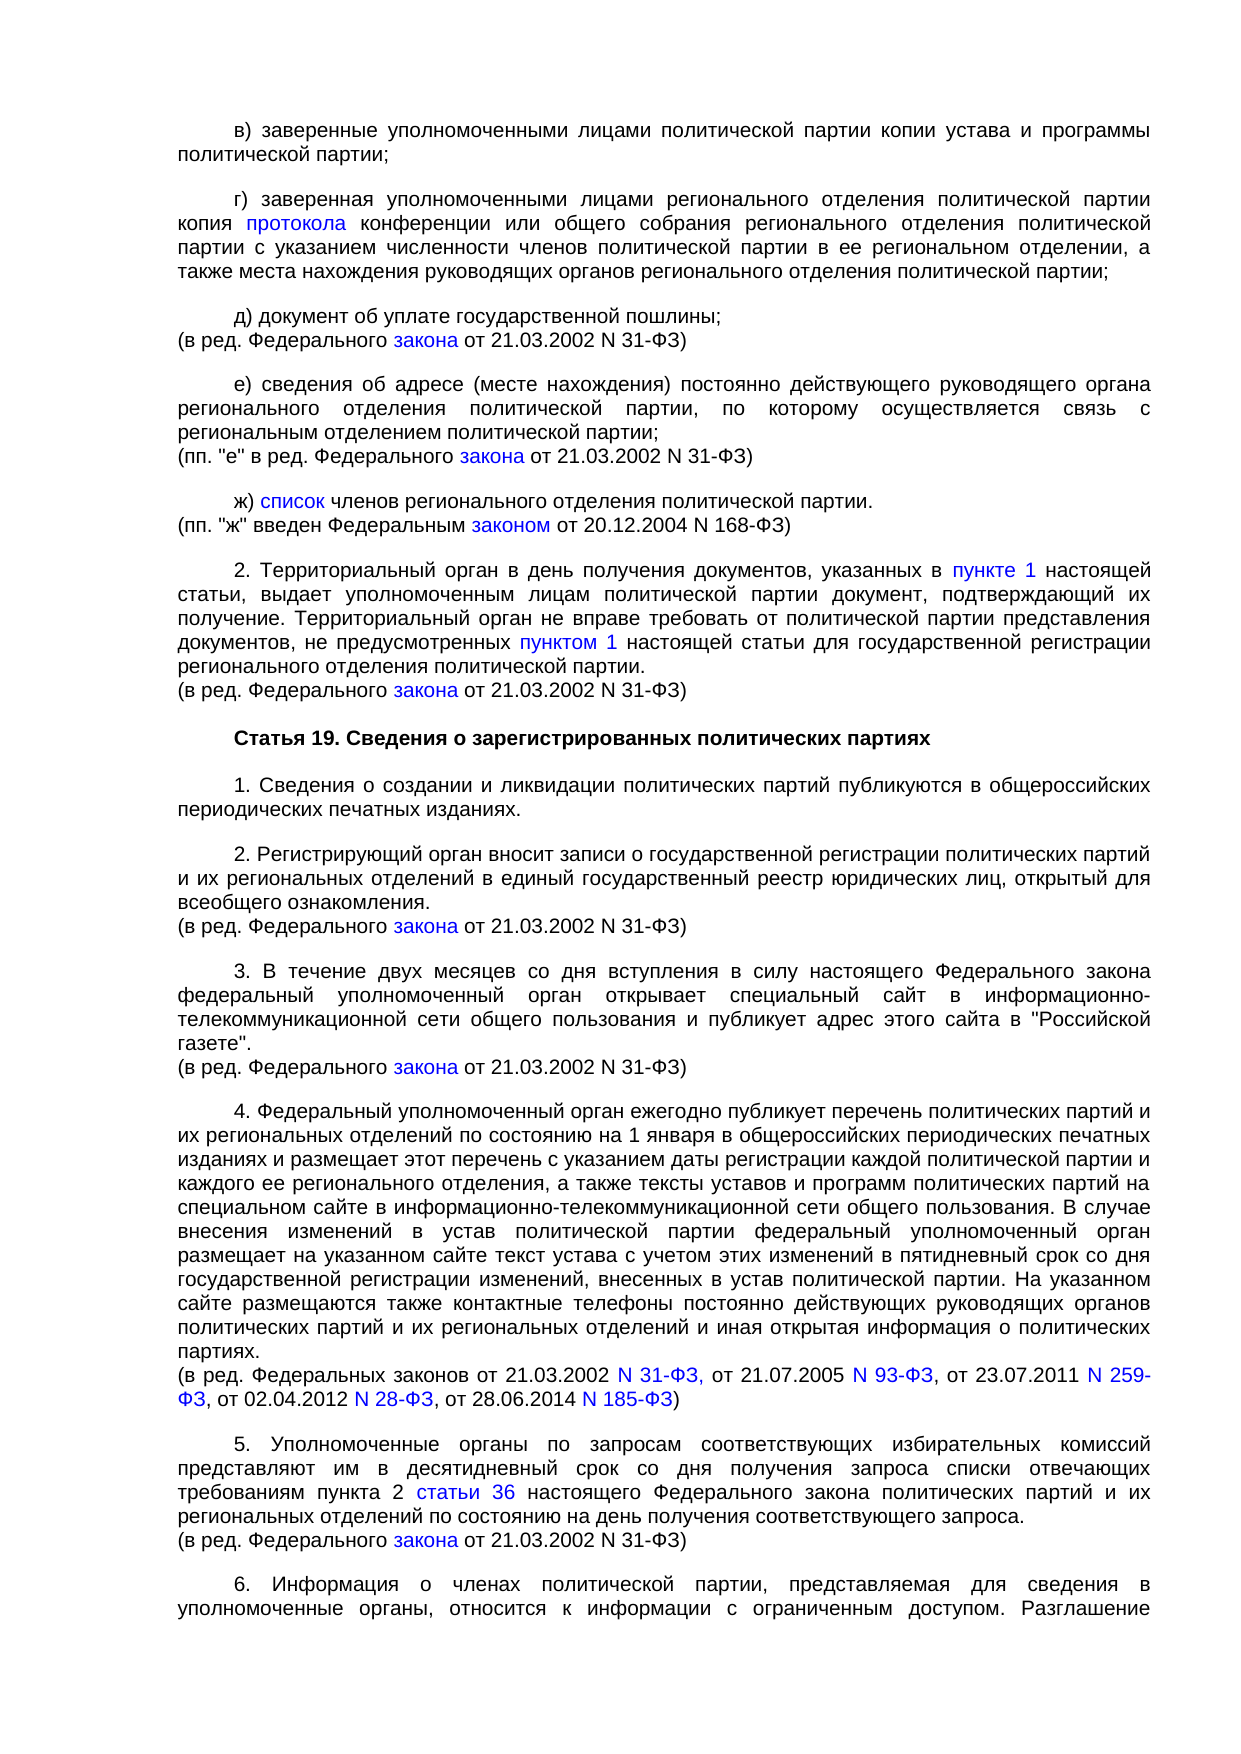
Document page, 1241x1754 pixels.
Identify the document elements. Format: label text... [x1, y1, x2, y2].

text е) сведения об адресе (месте нахождения) постоянно действующего руководящего органа регионального отделения политической партии, по которому осуществляется связь с региональным отделением политической партии; [177, 372, 1152, 444]
text 2. Регистрирующий орган вносит записи о государственной регистрации политических партий и их региональных отделений в единый государственный реестр юридических лиц, открытый для всеобщего ознакомления. [177, 842, 1152, 914]
text (в ред. Федеральных законов от 21.03.2002 N 31-ФЗ, от 21.07.2005 N 93-ФЗ, от 23.07.2011 N 259-ФЗ, от 02.04.2012 N 28-ФЗ, от 28.06.2014 N 185-ФЗ) [177, 1363, 1152, 1411]
text (в ред. Федерального закона от 21.03.2002 N 31-ФЗ) [177, 327, 1152, 351]
text 3. В течение двух месяцев со дня вступления в силу настоящего Федерального закона федеральный уполномоченный орган открывает специальный сайт в информационно-телекоммуникационной сети общего пользования и публикует адрес этого сайта в "Российской газете". [177, 959, 1152, 1054]
text 4. Федеральный уполномоченный орган ежегодно публикует перечень политических партий и их региональных отделений по состоянию на 1 января в общероссийских периодических печатных изданиях и размещает этот перечень с указанием даты регистрации каждой политической партии и каждого ее регионального отделения, а также тексты уставов и программ политических партий на специальном сайте в информационно-телекоммуникационной сети общего пользования. В случае внесения изменений в устав политической партии федеральный уполномоченный орган размещает на указанном сайте текст устава с учетом этих изменений в пятидневный срок со дня государственной регистрации изменений, внесенных в устав политической партии. На указанном сайте размещаются также контактные телефоны постоянно действующих руководящих органов политических партий и их региональных отделений и иная открытая информация о политических партиях. [177, 1099, 1152, 1363]
text (пп. "е" в ред. Федерального закона от 21.03.2002 N 31-ФЗ) [177, 444, 1152, 468]
text 5. Уполномоченные органы по запросам соответствующих избирательных комиссий представляют им в десятидневный срок со дня получения запроса списки отвечающих требованиям пункта 2 статьи 36 настоящего Федерального закона политических партий и их региональных отделений по состоянию на день получения соответствующего запроса. [177, 1432, 1152, 1527]
text г) заверенная уполномоченными лицами регионального отделения политической партии копия протокола конференции или общего собрания регионального отделения политической партии с указанием численности членов политической партии в ее региональном отделении, а также места нахождения руководящих органов регионального отделения политической партии; [177, 187, 1152, 283]
text в) заверенные уполномоченными лицами политической партии копии устава и программы политической партии; [177, 118, 1152, 166]
text 2. Территориальный орган в день получения документов, указанных в пункте 1 настоящей статьи, выдает уполномоченным лицам политической партии документ, подтверждающий их получение. Территориальный орган не вправе требовать от политической партии представления документов, не предусмотренных пунктом 1 настоящей статьи для государственной регистрации регионального отделения политической партии. [177, 558, 1152, 677]
text ж) список членов регионального отделения политической партии. [177, 489, 1152, 513]
text 1. Сведения о создании и ликвидации политических партий публикуются в общероссийских периодических печатных изданиях. [177, 773, 1152, 821]
text (в ред. Федерального закона от 21.03.2002 N 31-ФЗ) [177, 1527, 1152, 1551]
title Статья 19. Сведения о зарегистрированных политических партиях [177, 725, 1152, 749]
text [177, 1572, 1152, 1620]
text (в ред. Федерального закона от 21.03.2002 N 31-ФЗ) [177, 677, 1152, 701]
text д) документ об уплате государственной пошлины; [177, 303, 1152, 327]
text (пп. "ж" введен Федеральным законом от 20.12.2004 N 168-ФЗ) [177, 513, 1152, 537]
text (в ред. Федерального закона от 21.03.2002 N 31-ФЗ) [177, 1054, 1152, 1078]
text (в ред. Федерального закона от 21.03.2002 N 31-ФЗ) [177, 914, 1152, 938]
